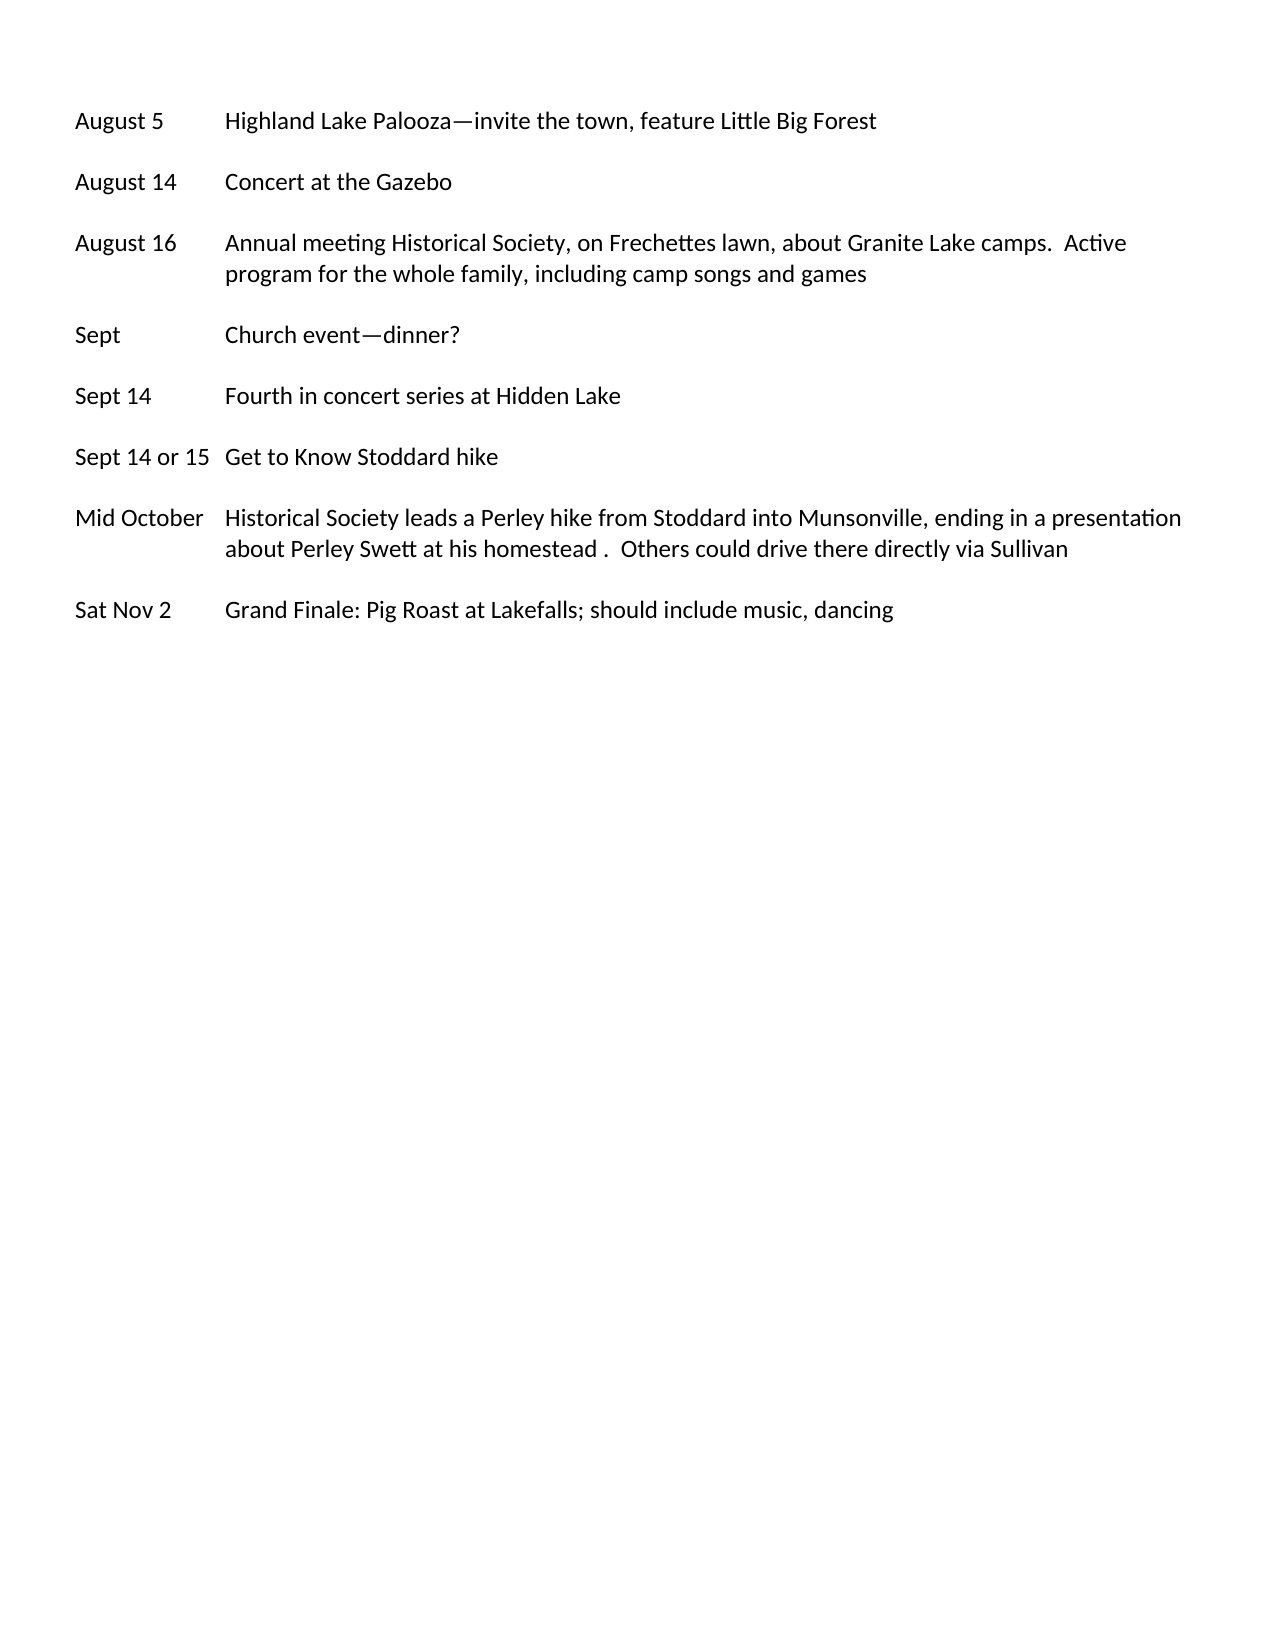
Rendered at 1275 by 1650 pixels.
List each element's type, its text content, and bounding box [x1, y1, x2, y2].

text Mid October Historical Society leads a Perley hike from Stoddard into Munsonville, ending in a presentation about Perley Swett at his homestead . Others could drive there directly via Sullivan [75, 502, 1200, 563]
text August 14 Concert at the Gazebo [75, 167, 1200, 197]
text Sept 14 or 15 Get to Know Stoddard hike [75, 441, 1200, 472]
text Sept Church event—dinner? [75, 319, 1200, 350]
text Sat Nov 2 Grand Finale: Pig Roast at Lakefalls; should include music, dancing [75, 594, 1200, 624]
text Sept 14 Fourth in concert series at Hidden Lake [75, 380, 1200, 411]
text August 16 Annual meeting Historical Society, on Frechettes lawn, about Granite Lake camps. Active program for the whole family, including camp songs and games [75, 228, 1200, 289]
text August 5 Highland Lake Palooza—invite the town, feature Little Big Forest [75, 106, 1200, 136]
